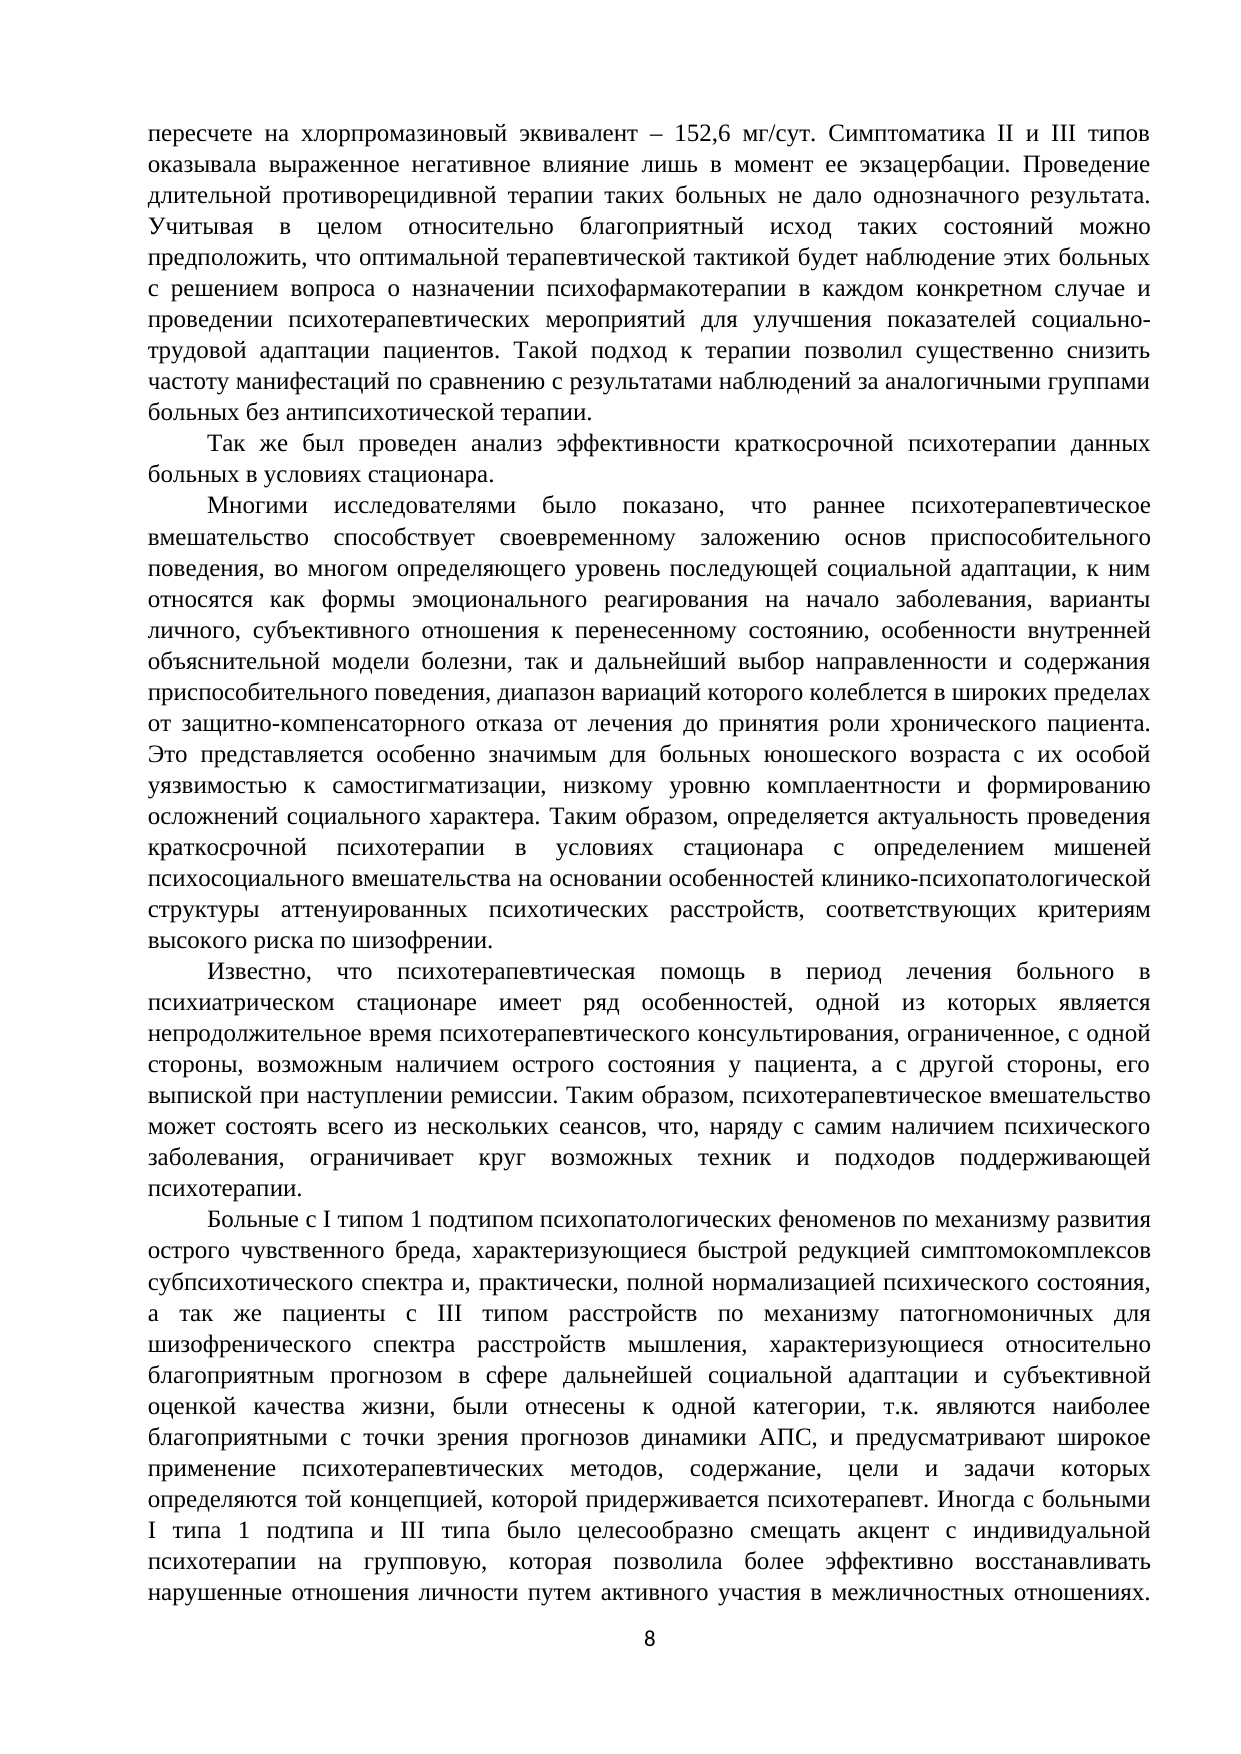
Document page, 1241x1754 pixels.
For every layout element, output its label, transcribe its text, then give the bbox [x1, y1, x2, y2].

text Многими исследователями было показано, что раннее психотерапевтическое вмешательство способствует своевременному заложению основ приспособительного поведения, во многом определяющего уровень последующей социальной адаптации, к ним относятся как формы эмоционального реагирования на начало заболевания, варианты личного, субъективного отношения к перенесенному состоянию, особенности внутренней объяснительной модели болезни, так и дальнейший выбор направленности и содержания приспособительного поведения, диапазон вариаций которого колеблется в широких пределах от защитно-компенсаторного отказа от лечения до принятия роли хронического пациента. Это представляется особенно значимым для больных юношеского возраста с их особой уязвимостью к самостигматизации, низкому уровню комплаентности и формированию осложнений социального характера. Таким образом, определяется актуальность проведения краткосрочной психотерапии в условиях стационара с определением мишеней психосоциального вмешательства на основании особенностей клинико-психопатологической структуры аттенуированных психотических расстройств, соответствующих критериям высокого риска по шизофрении. [148, 491, 1152, 954]
text Так же был проведен анализ эффективности краткосрочной психотерапии данных больных в условиях стационара. [148, 428, 1152, 488]
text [148, 118, 1152, 426]
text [148, 1204, 1152, 1606]
text Известно, что психотерапевтическая помощь в период лечения больного в психиатрическом стационаре имеет ряд особенностей, одной из которых является непродолжительное время психотерапевтического консультирования, ограниченное, с одной стороны, возможным наличием острого состояния у пациента, а с другой стороны, его выпиской при наступлении ремиссии. Таким образом, психотерапевтическое вмешательство может состоять всего из нескольких сеансов, что, наряду с самим наличием психического заболевания, ограничивает круг возможных техник и подходов поддерживающей психотерапии. [148, 956, 1152, 1202]
